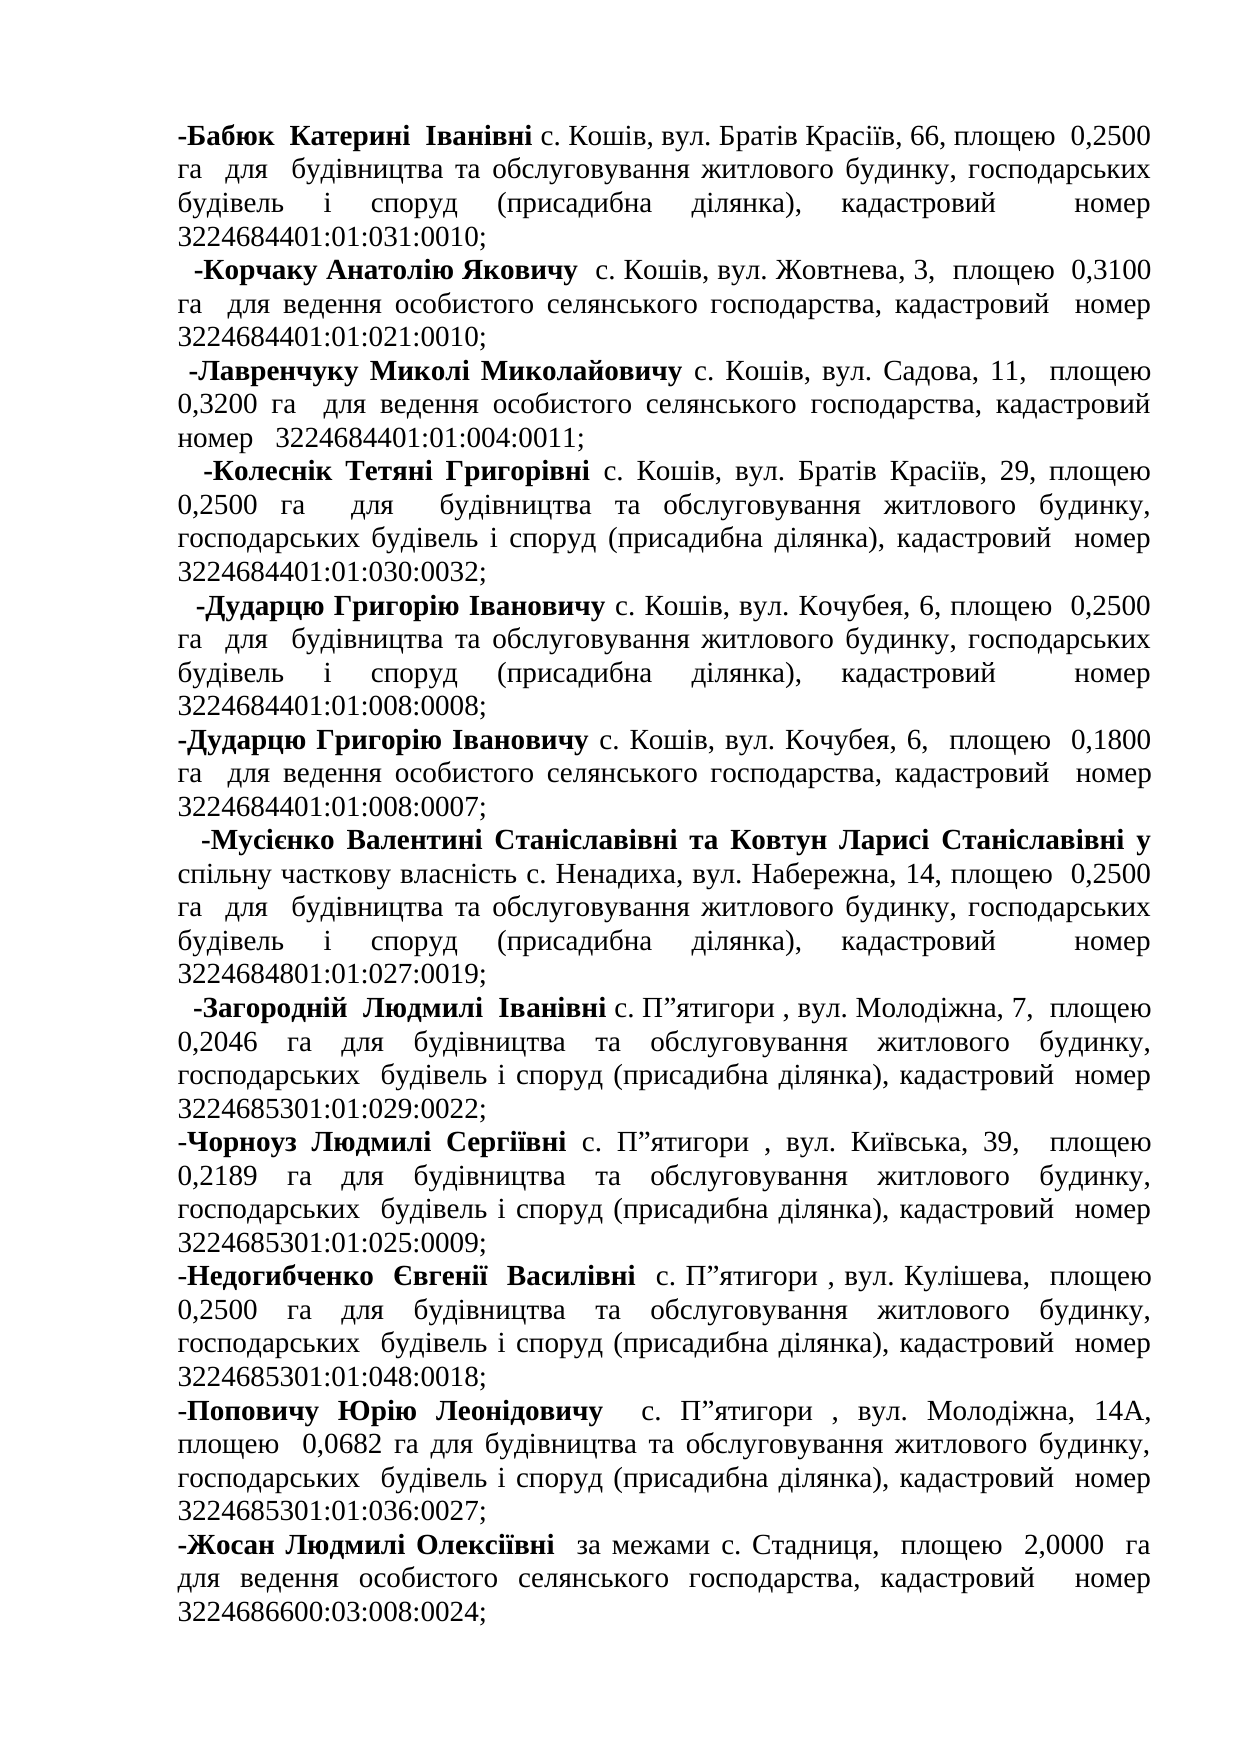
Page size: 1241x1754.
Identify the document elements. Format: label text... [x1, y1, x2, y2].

text -Дударцю Григорію Івановичу с. Кошів, вул. Кочубея, 6, площею 0,2500 га для будівництва та обслуговування житлового будинку, господарських будівель і споруд (присадибна ділянка), кадастровий номер 3224684401:01:008:0008; [177, 588, 1152, 722]
text -Поповичу Юрію Леонідовичу с. П”ятигори , вул. Молодіжна, 14А, площею 0,0682 га для будівництва та обслуговування житлового будинку, господарських будівель і споруд (присадибна ділянка), кадастровий номер 3224685301:01:036:0027; -Жосан Людмилі Олексіївні за межами с. Стадниця, площею 2,0000 га для ведення особистого селянського господарства, кадастровий номер 3224686600:03:008:0024; [177, 1393, 1152, 1627]
text -Лавренчуку Миколі Миколайовичу с. Кошів, вул. Садова, 11, площею 0,3200 га для ведення особистого селянського господарства, кадастровий номер 3224684401:01:004:0011; [177, 353, 1152, 453]
text -Дударцю Григорію Івановичу с. Кошів, вул. Кочубея, 6, площею 0,1800 га для ведення особистого селянського господарства, кадастровий номер 3224684401:01:008:0007; [177, 722, 1152, 822]
text -Бабюк Катерині Іванівні с. Кошів, вул. Братів Красіїв, 66, площею 0,2500 га для будівництва та обслуговування житлового будинку, господарських будівель і споруд (присадибна ділянка), кадастровий номер 3224684401:01:031:0010; [177, 118, 1152, 252]
text -Чорноуз Людмилі Сергіївні с. П”ятигори , вул. Київська, 39, площею 0,2189 га для будівництва та обслуговування житлового будинку, господарських будівель і споруд (присадибна ділянка), кадастровий номер 3224685301:01:025:0009; [177, 1124, 1152, 1258]
text -Колеснік Тетяні Григорівні с. Кошів, вул. Братів Красіїв, 29, площею 0,2500 га для будівництва та обслуговування житлового будинку, господарських будівель і споруд (присадибна ділянка), кадастровий номер 3224684401:01:030:0032; [177, 453, 1152, 588]
text -Загородній Людмилі Іванівні с. П”ятигори , вул. Молодіжна, 7, площею 0,2046 га для будівництва та обслуговування житлового будинку, господарських будівель і споруд (присадибна ділянка), кадастровий номер 3224685301:01:029:0022; [177, 990, 1152, 1124]
text -Мусієнко Валентині Станіславівні та Ковтун Ларисі Станіславівні у спільну часткову власність с. Ненадиха, вул. Набережна, 14, площею 0,2500 га для будівництва та обслуговування житлового будинку, господарських будівель і споруд (присадибна ділянка), кадастровий номер 3224684801:01:027:0019; [177, 822, 1152, 990]
text -Недогибченко Євгенії Василівні с. П”ятигори , вул. Кулішева, площею 0,2500 га для будівництва та обслуговування житлового будинку, господарських будівель і споруд (присадибна ділянка), кадастровий номер 3224685301:01:048:0018; [177, 1258, 1152, 1393]
text -Корчаку Анатолію Яковичу с. Кошів, вул. Жовтнева, 3, площею 0,3100 га для ведення особистого селянського господарства, кадастровий номер 3224684401:01:021:0010; [177, 252, 1152, 353]
